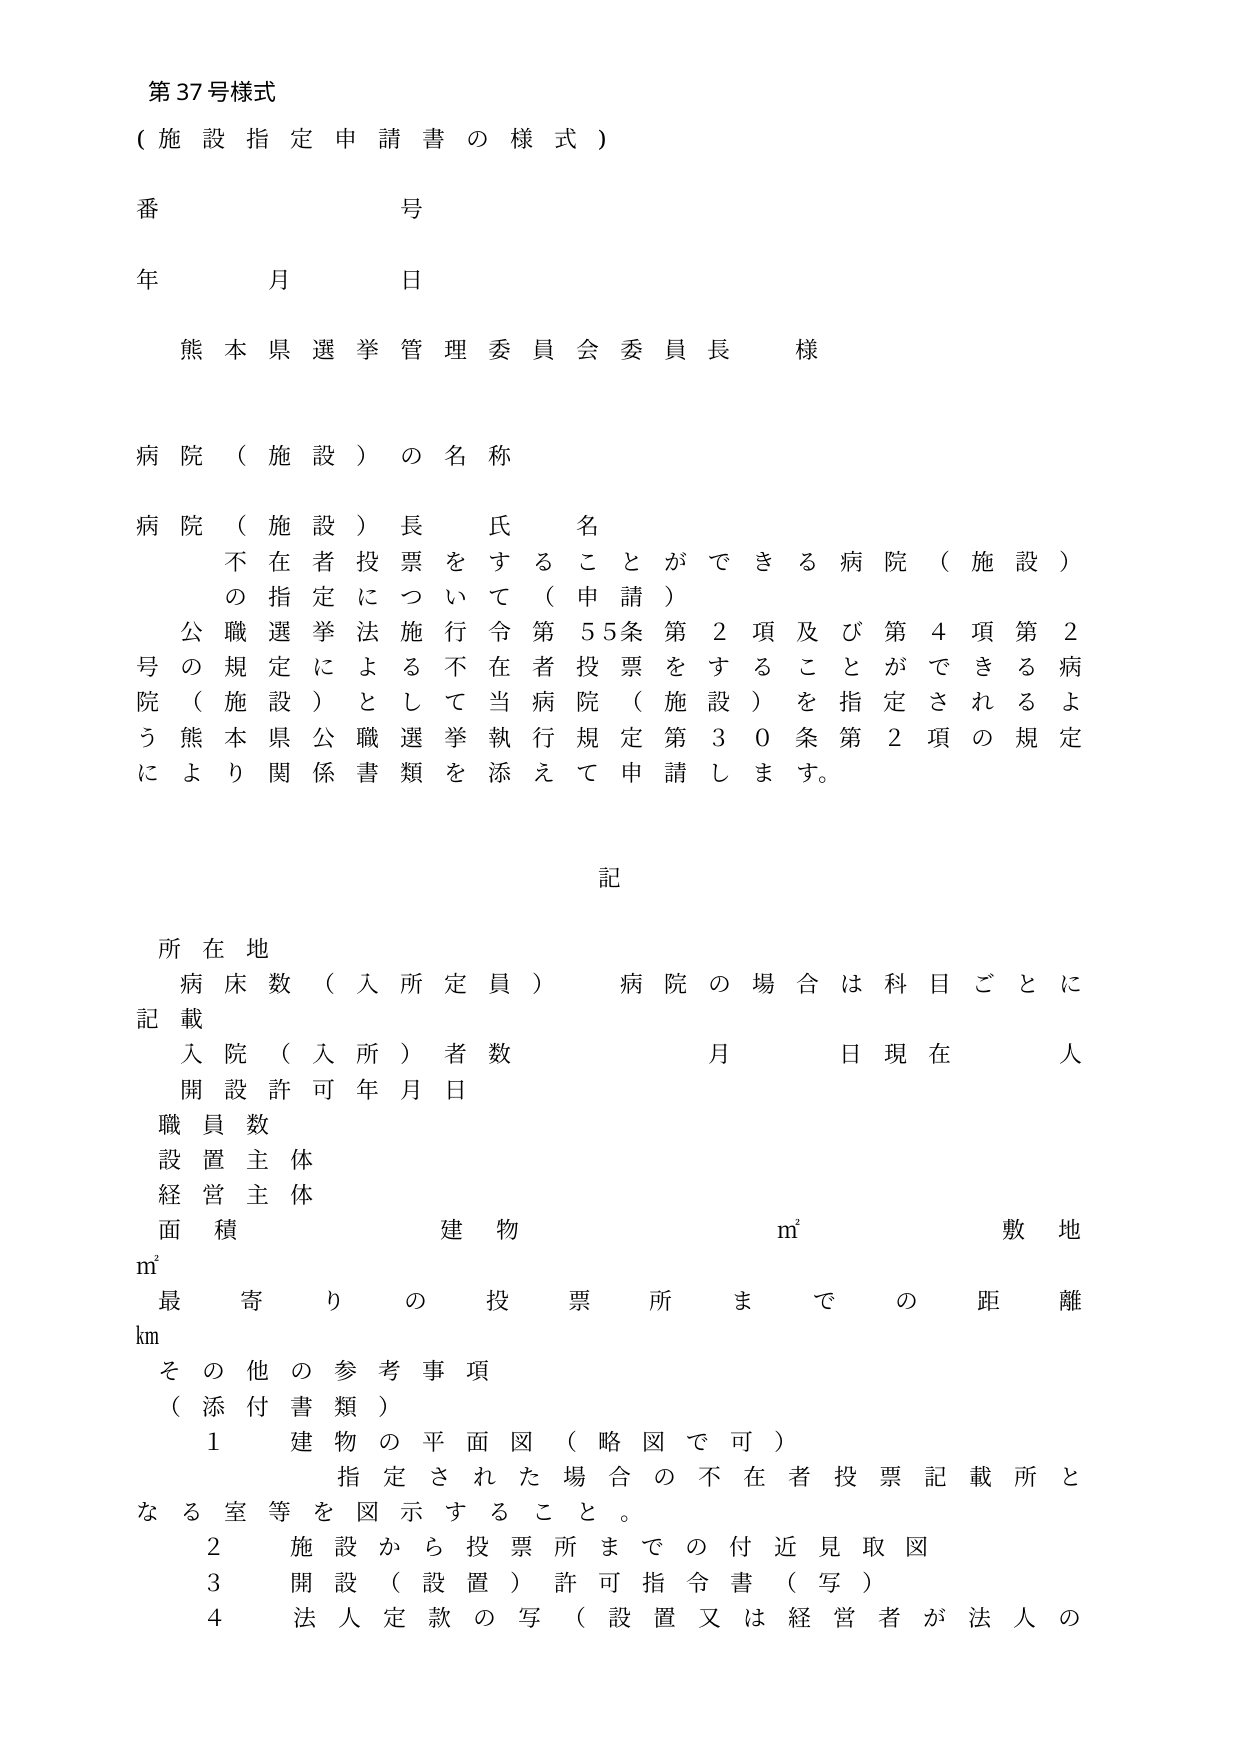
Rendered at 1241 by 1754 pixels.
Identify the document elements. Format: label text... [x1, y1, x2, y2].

text 公職選挙法施行令第５５条第２項及び第４項第２号の規定による不在者投票をすることができる病院（施設）として当病院（施設）を指定されるよう熊本県公職選挙執行規定第３０条第２項の規定により関係書類を添えて申請します。 [137, 613, 1104, 789]
text 病床数（入所定員） 病院の場合は科目ごとに記載 [137, 965, 1104, 1035]
text ３ 開設（設置）許可指令書（写） [137, 1563, 1104, 1599]
text 設置主体 [137, 1141, 1104, 1176]
text 経営主体 [137, 1176, 1104, 1211]
text 最寄りの投票所までの距離 ㎞ [137, 1282, 1104, 1352]
text 所在地 [137, 930, 1104, 965]
text ２ 施設から投票所までの付近見取図 [137, 1528, 1104, 1563]
text 面積 建物 ㎡ 敷地 ㎡ [137, 1211, 1104, 1282]
text （添付書類） [137, 1387, 1104, 1423]
text 開設許可年月日 [137, 1071, 1104, 1106]
text 病院（施設）の名称 [137, 402, 1104, 472]
text 指定された場合の不在者投票記載所となる室等を図示すること。 [137, 1458, 1104, 1528]
text 番 号 [137, 155, 1104, 226]
text １ 建物の平面図（略図で可） [137, 1423, 1104, 1458]
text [137, 1599, 1104, 1634]
text 年 月 日 [137, 226, 1104, 296]
text 職員数 [137, 1106, 1104, 1141]
text 熊本県選挙管理委員会委員長 様 [137, 331, 1104, 366]
text 病院（施設）長 氏 名 [137, 472, 1104, 542]
text 不在者投票をすることができる病院（施設）の指定について（申請） [203, 542, 1104, 613]
text 入院（入所）者数 月 日現在 人 [137, 1035, 1104, 1071]
text その他の参考事項 [137, 1352, 1104, 1387]
subtitle 記 [137, 859, 1104, 894]
